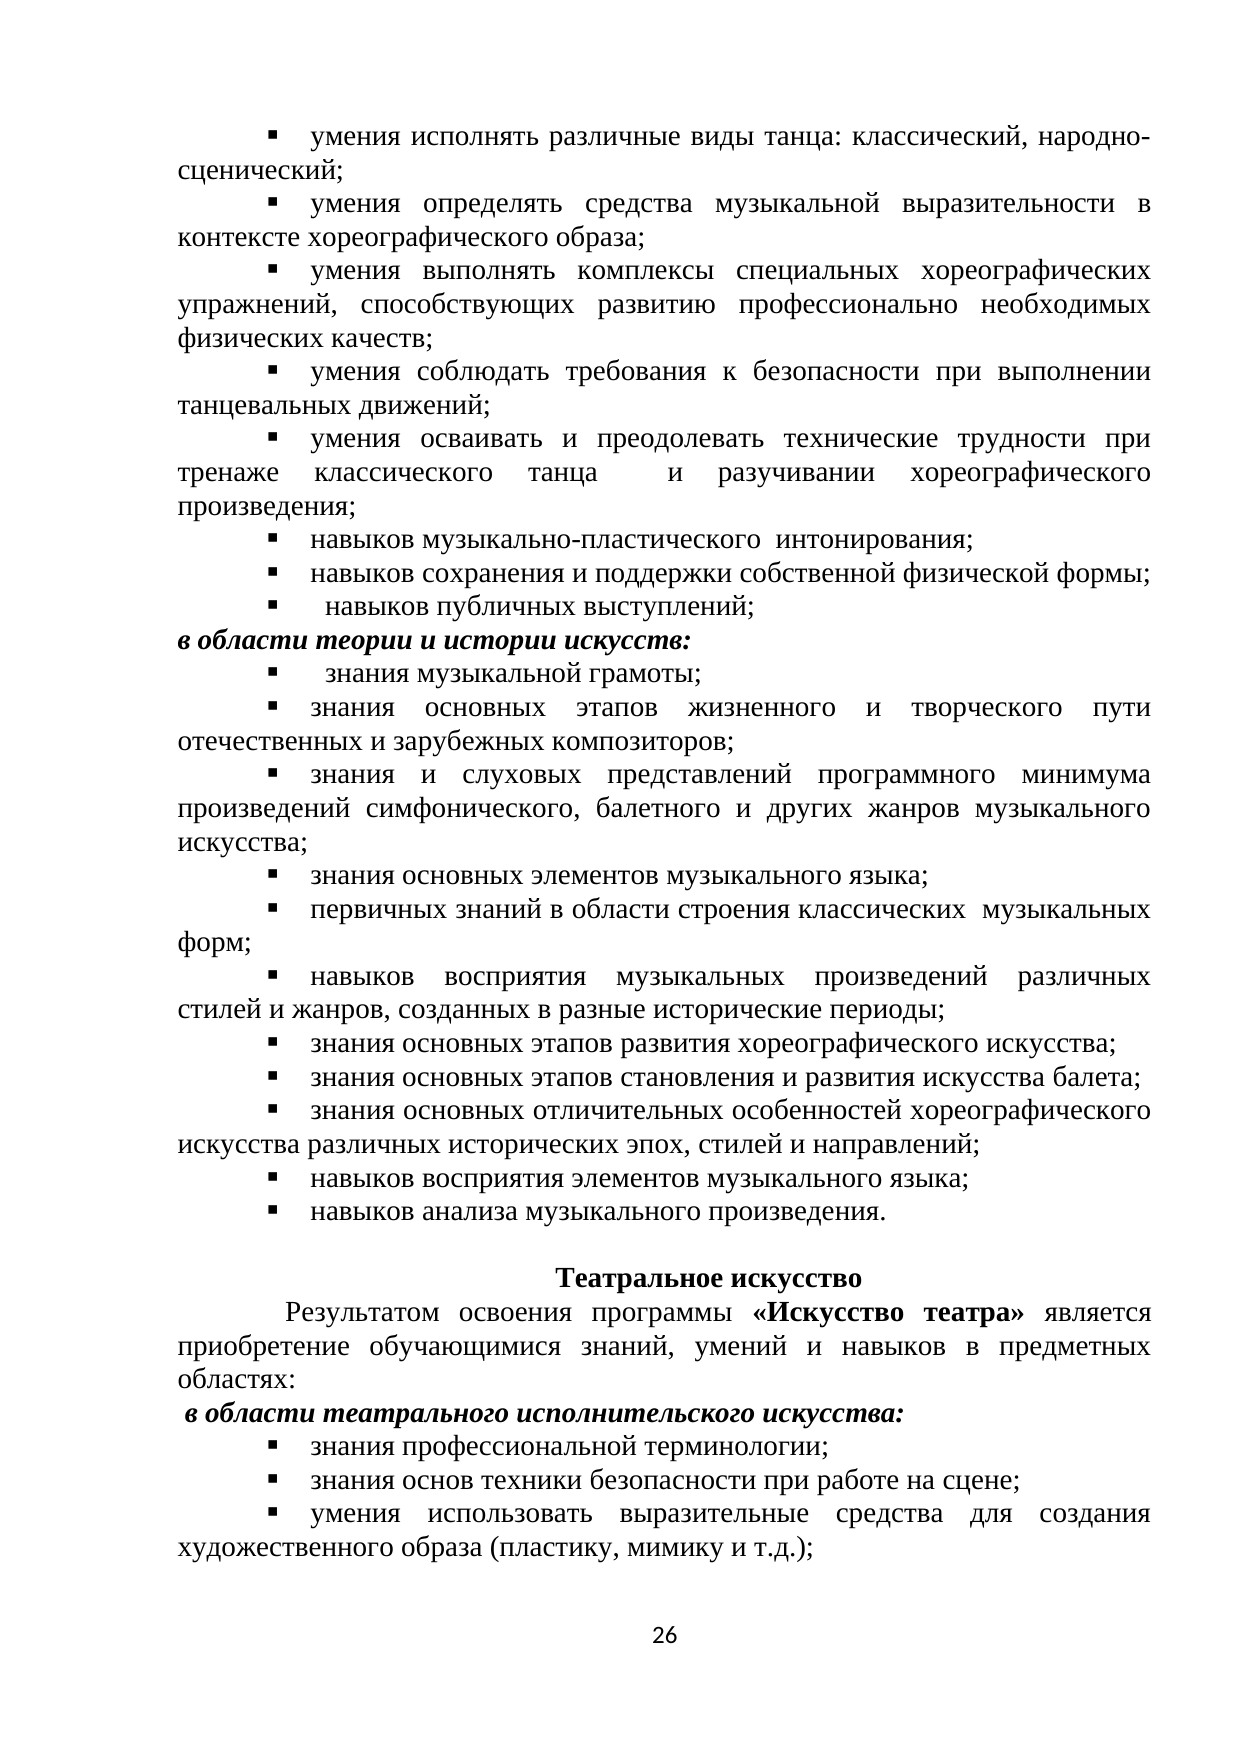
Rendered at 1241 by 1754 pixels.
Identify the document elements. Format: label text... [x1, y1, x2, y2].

list умения определять средства музыкальной выразительности в контексте хореографического образа; [177, 185, 1152, 252]
list умения использовать выразительные средства для создания художественного образа (пластику, мимику и т.д.); [177, 1496, 1152, 1563]
list умения осваивать и преодолевать технические трудности при тренаже классического танца и разучивании хореографического произведения; [177, 420, 1152, 521]
text в области театрального исполнительского искусства: [177, 1395, 1152, 1428]
list знания и слуховых представлений программного минимума произведений симфонического, балетного и других жанров музыкального искусства; [177, 756, 1152, 857]
list навыков сохранения и поддержки собственной физической формы; [177, 555, 1152, 588]
list навыков анализа музыкального произведения. [177, 1193, 1152, 1227]
list навыков музыкально-пластического интонирования; [177, 521, 1152, 555]
list знания музыкальной грамоты; [177, 656, 1152, 689]
list навыков восприятия элементов музыкального языка; [177, 1160, 1152, 1193]
list знания основных элементов музыкального языка; [177, 857, 1152, 891]
list знания основных этапов становления и развития искусства балета; [177, 1059, 1152, 1092]
list знания основных отличительных особенностей хореографического искусства различных исторических эпох, стилей и направлений; [177, 1092, 1152, 1160]
list умения исполнять различные виды танца: классический, народно-сценический; [177, 118, 1152, 185]
list знания основных этапов жизненного и творческого пути отечественных и зарубежных композиторов; [177, 689, 1152, 756]
list знания основ техники безопасности при работе на сцене; [177, 1462, 1152, 1496]
list первичных знаний в области строения классических музыкальных форм; [177, 891, 1152, 958]
list навыков публичных выступлений; [177, 588, 1152, 622]
text Результатом освоения программы «Искусство театра» является приобретение обучающимися знаний, умений и навыков в предметных областях: [177, 1294, 1152, 1395]
list знания профессиональной терминологии; [177, 1428, 1152, 1462]
list знания основных этапов развития хореографического искусства; [177, 1025, 1152, 1059]
list умения соблюдать требования к безопасности при выполнении танцевальных движений; [177, 353, 1152, 420]
text Театральное искусство [177, 1261, 1152, 1294]
list навыков восприятия музыкальных произведений различных стилей и жанров, созданных в разные исторические периоды; [177, 958, 1152, 1025]
text в области теории и истории искусств: [177, 622, 1152, 656]
list умения выполнять комплексы специальных хореографических упражнений, способствующих развитию профессионально необходимых физических качеств; [177, 252, 1152, 353]
